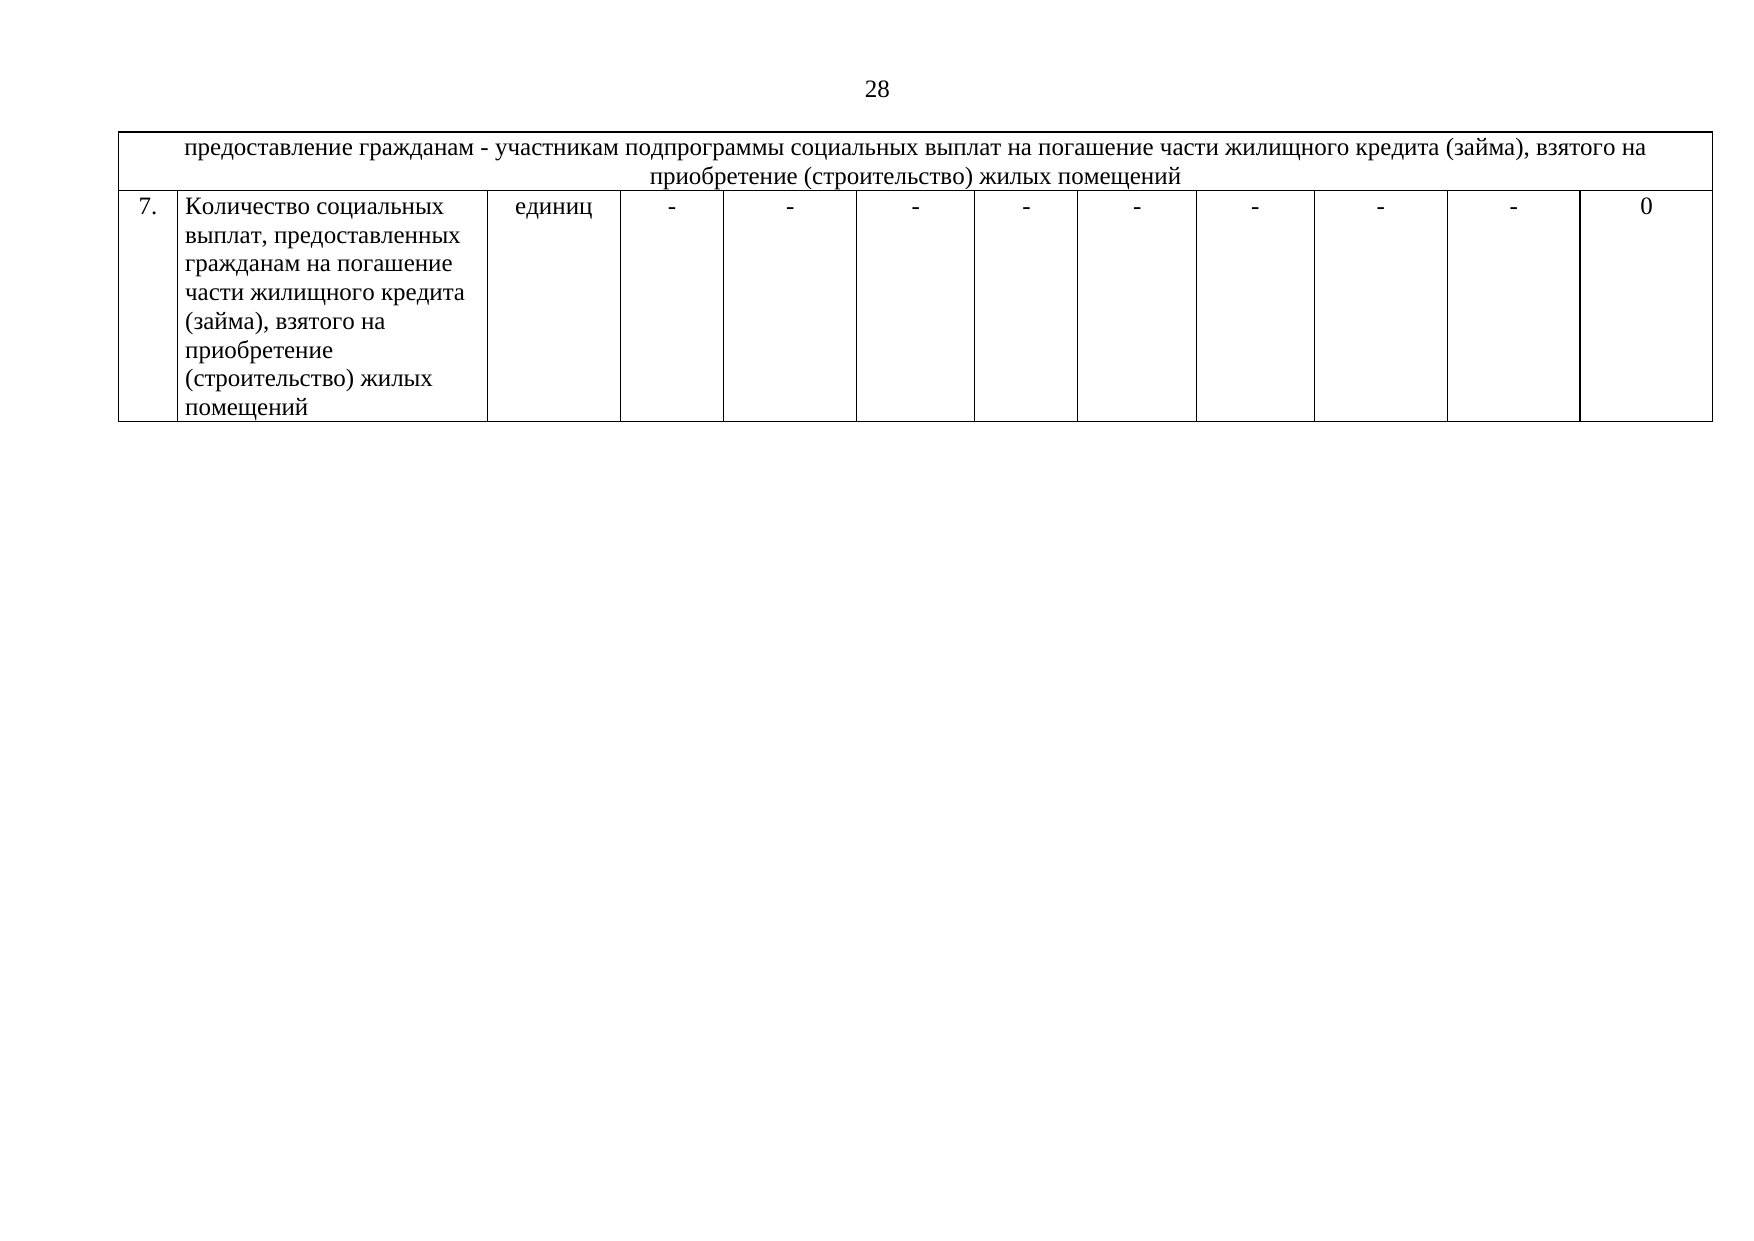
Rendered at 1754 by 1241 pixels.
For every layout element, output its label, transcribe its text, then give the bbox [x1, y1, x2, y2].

table_cell - [1448, 191, 1579, 421]
table_cell 7. [119, 191, 177, 421]
table_cell - [975, 191, 1077, 421]
table_cell - [1078, 191, 1196, 421]
table_cell - [1197, 191, 1314, 421]
table_cell - [857, 191, 974, 421]
table_cell Количество социальных выплат, предоставленных гражданам на погашение части жилищного кредита (займа), взятого на приобретение (строительство) жилых помещений [178, 191, 487, 421]
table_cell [119, 133, 1712, 190]
table_cell единиц [488, 191, 620, 421]
table_cell - [724, 191, 856, 421]
table_cell 0 [1581, 191, 1712, 421]
table_cell - [621, 191, 723, 421]
table_cell - [1315, 191, 1447, 421]
